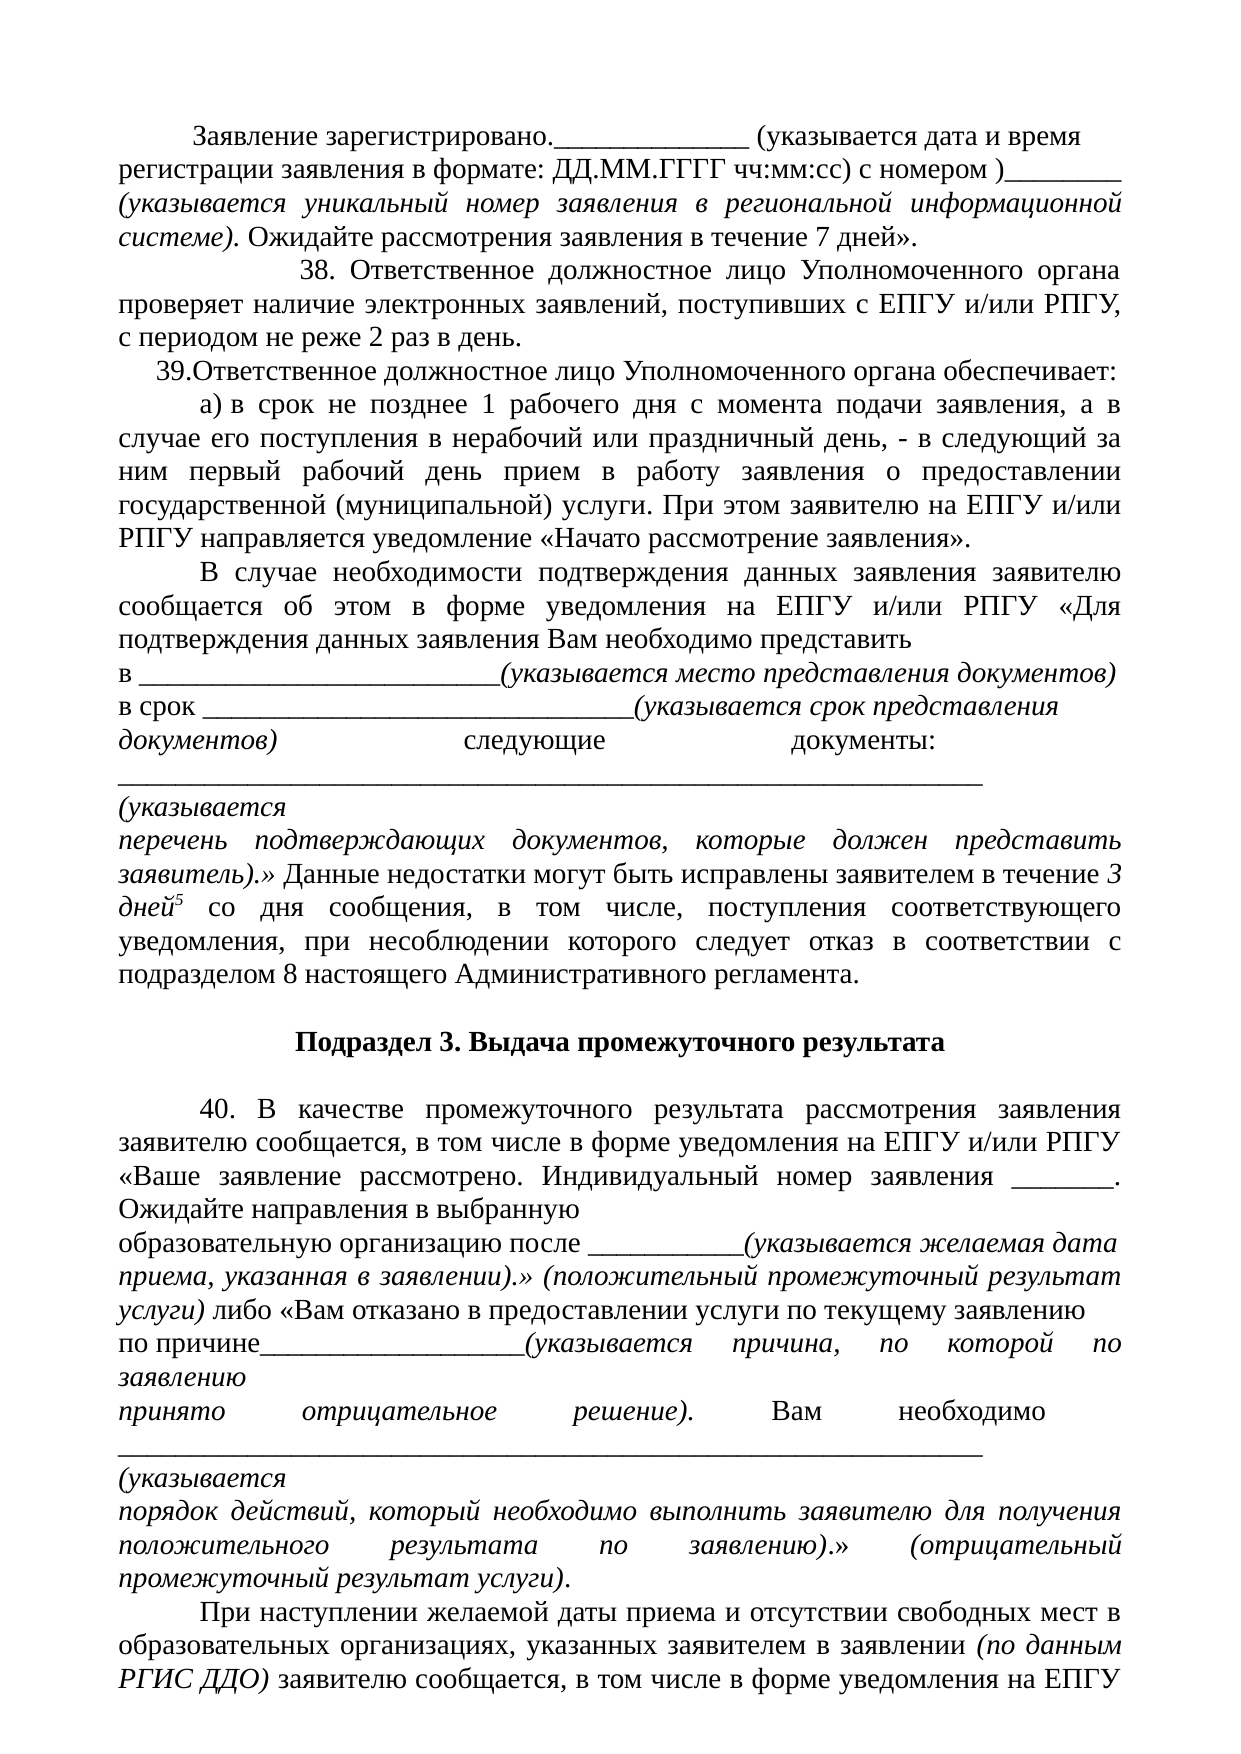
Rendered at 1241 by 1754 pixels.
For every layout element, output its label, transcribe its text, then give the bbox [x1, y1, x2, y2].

text порядок действий, который необходимо выполнить заявителю для получения положительного результата по заявлению).» (отрицательный промежуточный результат услуги). [118, 1493, 1122, 1594]
text перечень подтверждающих документов, которые должен представить заявитель).» Данные недостатки могут быть исправлены заявителем в течение 3 дней5 со дня сообщения, в том числе, поступления соответствующего уведомления, при несоблюдении которого следует отказ в соответствии с подразделом 8 настоящего Административного регламента. [118, 856, 1122, 990]
text регистрации заявления в формате: ДД.ММ.ГГГГ чч:мм:сс) с номером )________ (указывается уникальный номер заявления в региональной информационной системе). Ожидайте рассмотрения заявления в течение 7 дней». [118, 152, 1122, 252]
text по причине (указывается причина, по которой по заявлению [118, 1326, 1122, 1393]
text приема, указанная в заявлении).» (положительный промежуточный результат услуги) либо «Вам отказано в предоставлении услуги по текущему заявлению [118, 1258, 1122, 1326]
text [118, 1594, 1122, 1694]
text в срок (указывается срок представления [634, 688, 1122, 722]
text 40. В качестве промежуточного результата рассмотрения заявления заявителю сообщается, в том числе в форме уведомления на ЕПГУ и/или РПГУ «Ваше заявление рассмотрено. Индивидуальный номер заявления _______. Ожидайте направления в выбранную [118, 1091, 1122, 1225]
text принято отрицательное решение). Вам необходимо (указывается [118, 1393, 1122, 1493]
text 38. Ответственное должностное лицо Уполномоченного органа проверяет наличие электронных заявлений, поступивших с ЕПГУ и/или РПГУ, с периодом не реже 2 раз в день. [118, 252, 1122, 353]
text 39.Ответственное должностное лицо Уполномоченного органа обеспечивает: [156, 353, 1122, 386]
text Подраздел 3. Выдача промежуточного результата [118, 1024, 1122, 1057]
text В случае необходимости подтверждения данных заявления заявителю сообщается об этом в форме уведомления на ЕПГУ и/или РПГУ «Для подтверждения данных заявления Вам необходимо представить [118, 554, 1122, 655]
text документов) следующие документы: (указывается [118, 722, 1122, 822]
text Заявление зарегистрировано. (указывается дата и время [118, 118, 1122, 152]
text образовательную организацию после (указывается желаемая дата [118, 1225, 744, 1258]
text а) в срок не позднее 1 рабочего дня с момента подачи заявления, а в случае его поступления в нерабочий или праздничный день, - в следующий за ним первый рабочий день прием в работу заявления о предоставлении государственной (муниципальной) услуги. При этом заявителю на ЕПГУ и/или РПГУ направляется уведомление «Начато рассмотрение заявления». [118, 386, 1122, 554]
text в (указывается место представления документов) [500, 655, 1122, 688]
